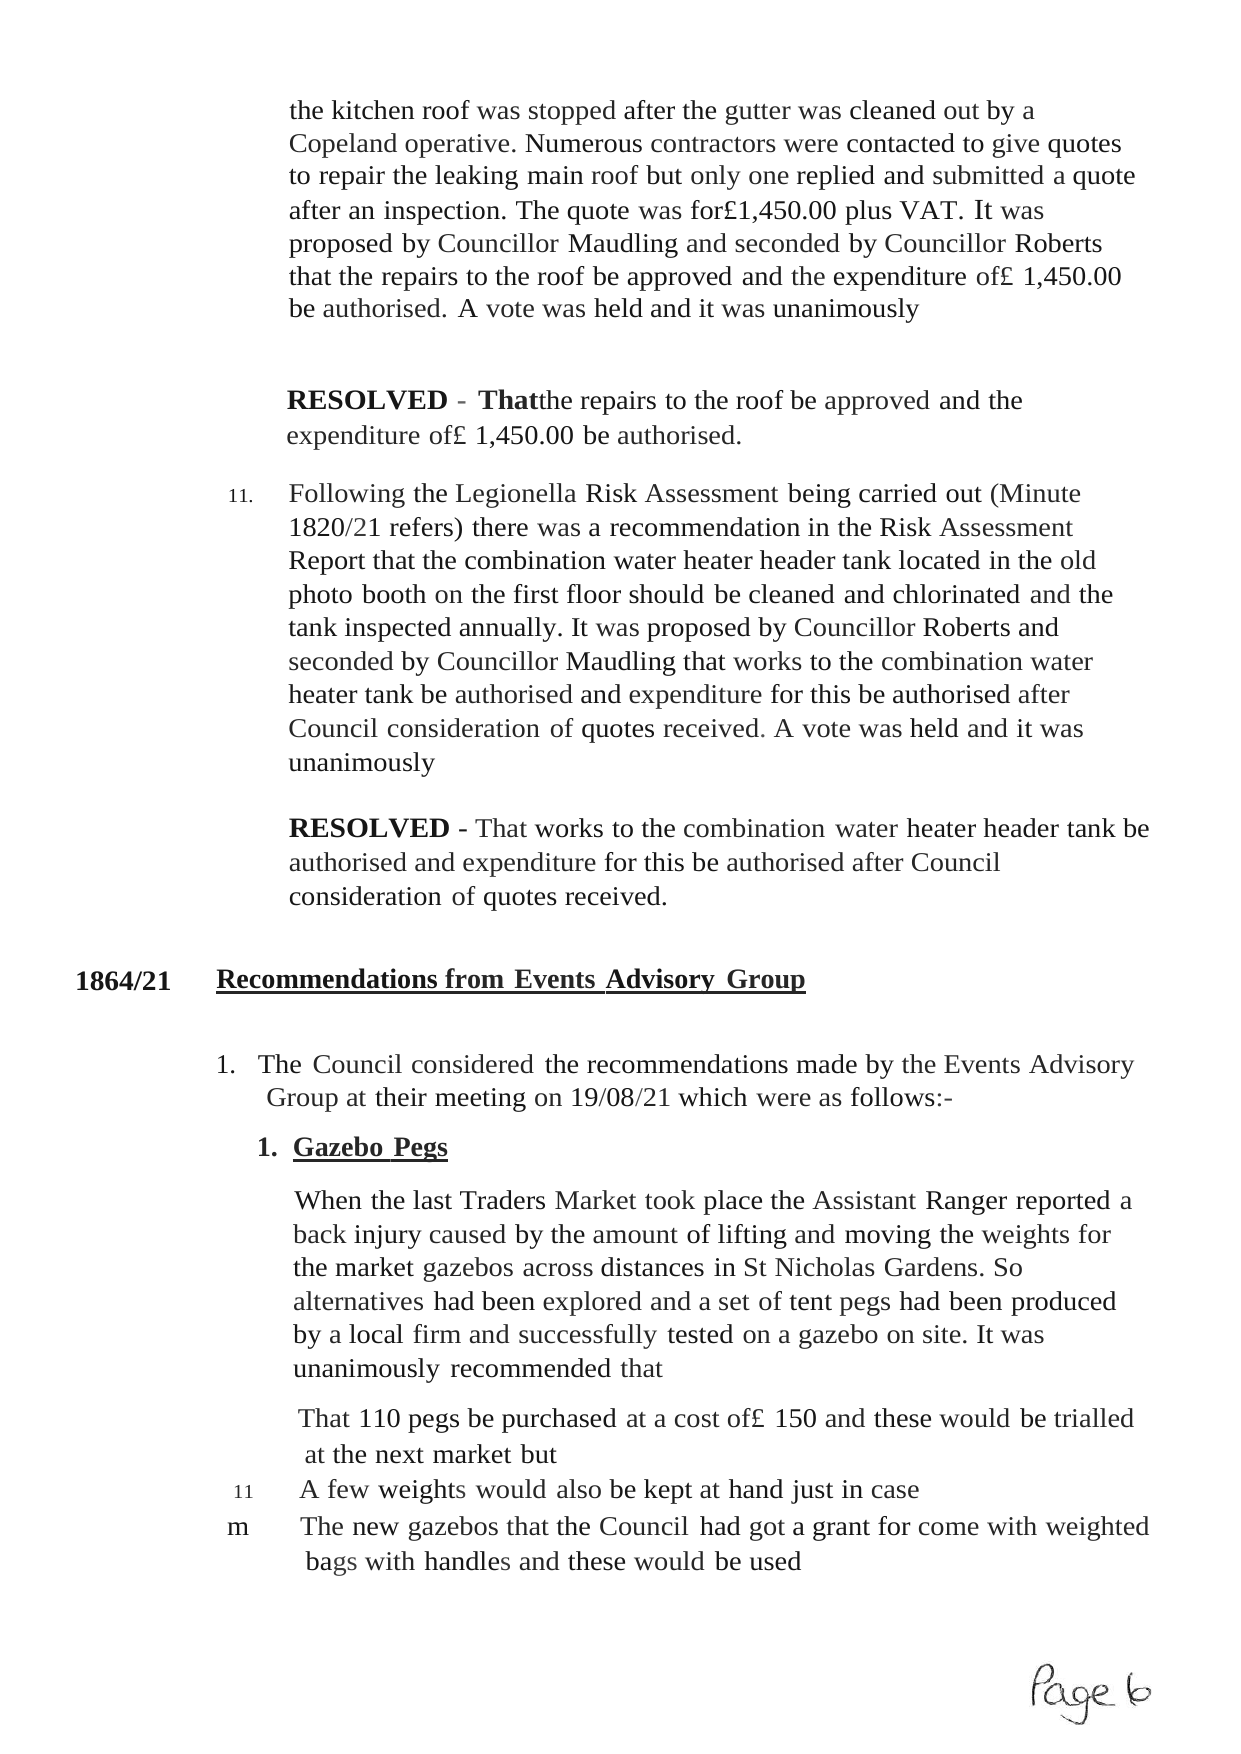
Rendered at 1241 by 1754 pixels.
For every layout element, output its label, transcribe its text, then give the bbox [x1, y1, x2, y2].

text When the last Traders Market took place the Assistant Ranger reported a back injury caused by the amount of lifting and moving the weights for the market gazebos across distances in St Nicholas Gardens. So alternatives had been explored and a set of tent pegs had been produced by a local firm and successfully tested on a gazebo on site. It was unanimously recommended that [293, 1184, 1137, 1383]
text 11. Following the Legionella Risk Assessment being carried out (Minute 1820/21 refers) there was a recommendation in the Risk Assessment Report that the combination water heater header tank located in the old photo booth on the first floor should be cleaned and chlorinated and the tank inspected annually. It was proposed by Councillor Roberts and seconded by Councillor Maudling that works to the combination water heater tank be authorised and expenditure for this be authorised after Council consideration of quotes received. A vote was held and it was unanimously [228, 477, 1114, 777]
subtitle Gazebo Pegs [257, 1131, 1221, 1163]
picture [1029, 1660, 1152, 1725]
text m The new gazebos that the Council had got a grant for come with weighted bags with handles and these would be used [227, 1510, 1152, 1577]
subtitle 1864/21 Recommendations from Events Advisory Group [75, 963, 1221, 996]
text 11 A few weights would also be kept at hand just in case [233, 1475, 1221, 1505]
text the kitchen roof was stopped after the gutter was cleaned out by a Copeland operative. Numerous contractors were contacted to give quotes to repair the leaking main roof but only one replied and submitted a quote after an inspection. The quote was for£1,450.00 plus VAT. It was proposed by Councillor Maudling and seconded by Councillor Roberts that the repairs to the roof be approved and the expenditure of£ 1,450.00 be authorised. A vote was held and it was unanimously [288, 94, 1141, 324]
text RESOLVED - Thatthe repairs to the roof be approved and the expenditure of£ 1,450.00 be authorised. [286, 383, 1137, 450]
list The Council considered the recommendations made by the Events Advisory Group at their meeting on 19/08/21 which were as follows:- [216, 1048, 1137, 1112]
text RESOLVED - That works to the combination water heater header tank be authorised and expenditure for this be authorised after Council consideration of quotes received. [288, 811, 1151, 911]
text That 110 pegs be purchased at a cost of£ 150 and these would be trialled at the next market but [298, 1402, 1151, 1470]
